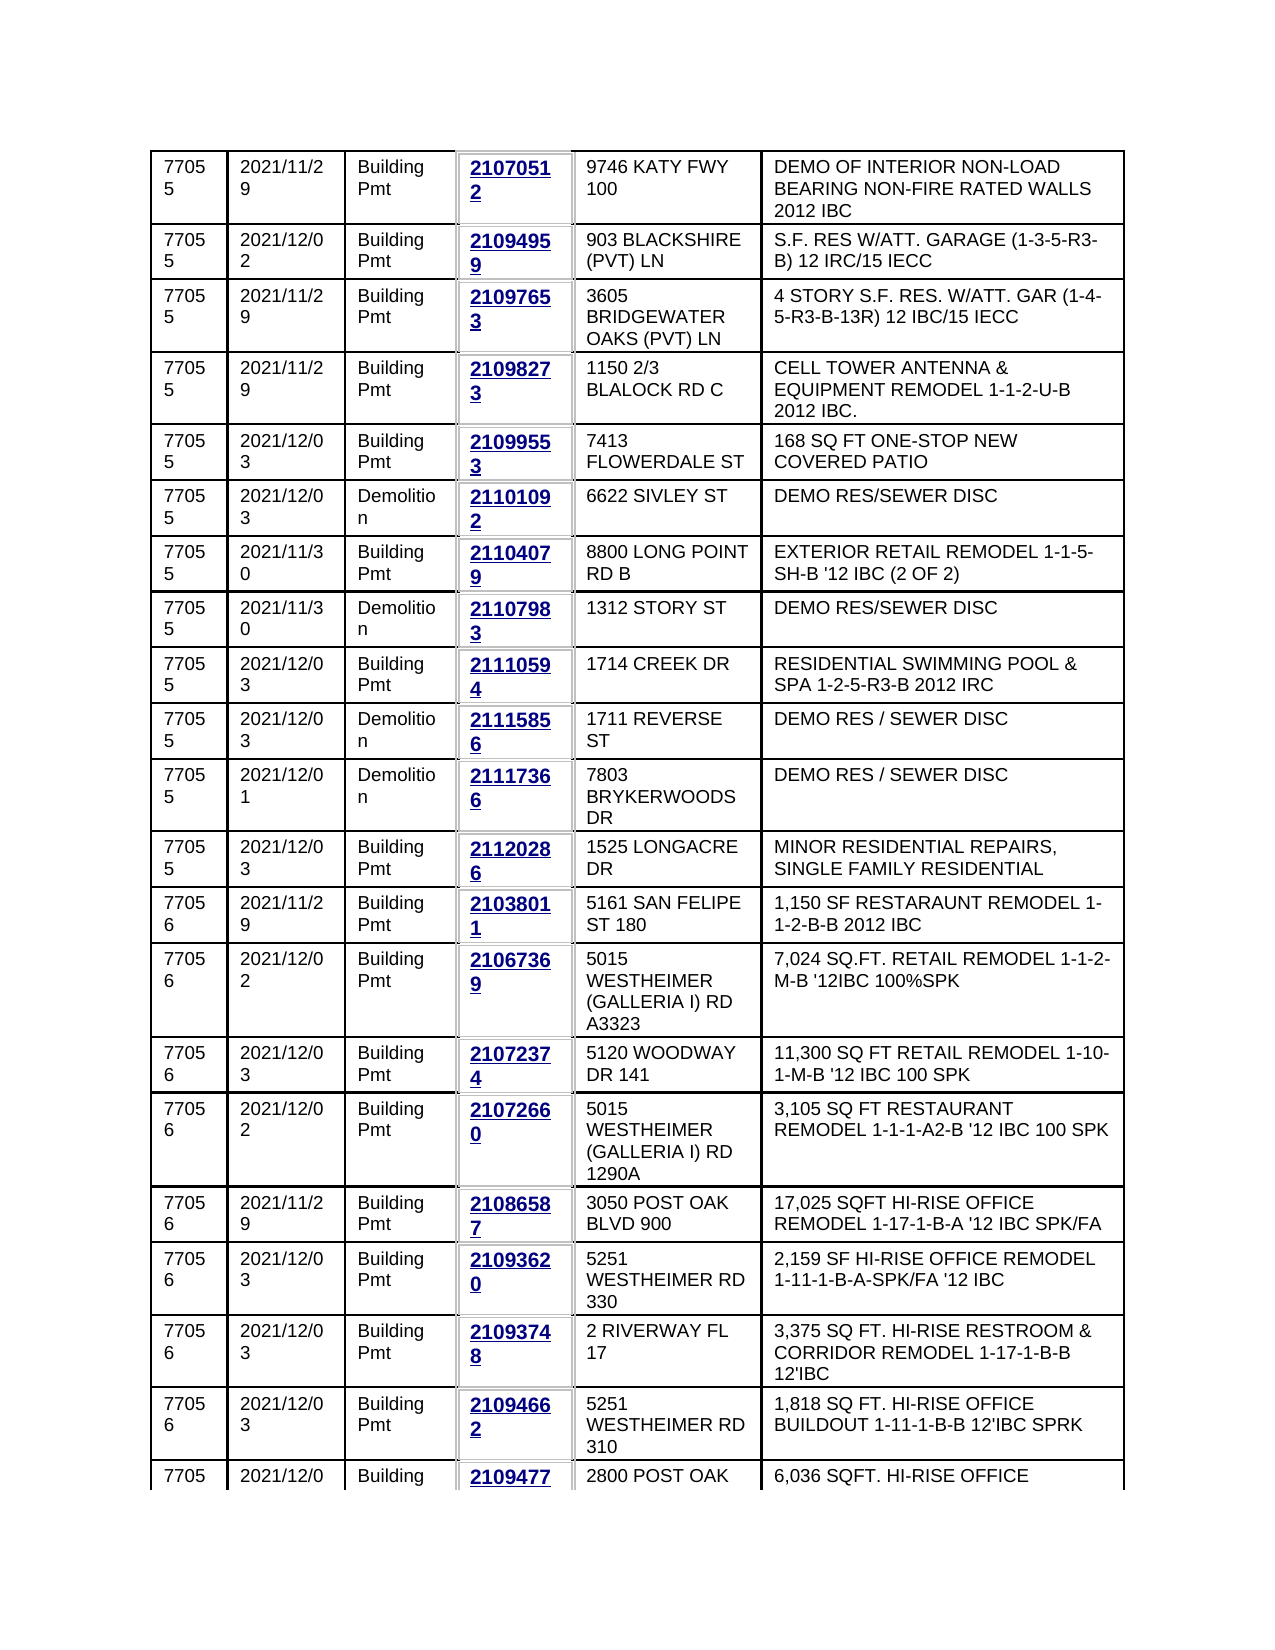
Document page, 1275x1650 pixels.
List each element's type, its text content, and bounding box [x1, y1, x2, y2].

table_cell 2021/12/03 [229, 1038, 344, 1091]
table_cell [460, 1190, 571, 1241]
table_cell 77056 [152, 1094, 226, 1185]
table_cell 21067369 [460, 946, 571, 1036]
table_cell Building Pmt [346, 353, 455, 423]
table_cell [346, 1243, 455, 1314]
table_cell DEMO RES / SEWER DISC [763, 704, 1123, 758]
table_cell 2021/12/02 [229, 225, 344, 278]
table_cell 2021/12/01 [229, 760, 344, 830]
table_cell Demolition [346, 593, 455, 646]
table_cell 2021/11/30 [229, 593, 344, 646]
table_cell 4 STORY S.F. RES. W/ATT. GAR (1-4-5-R3-B-13R) 12 IBC/15 IECC [763, 280, 1123, 351]
table_cell 77055 [152, 648, 226, 702]
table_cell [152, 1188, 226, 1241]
table_cell Building Pmt [346, 280, 455, 351]
table_cell 2021/11/29 [229, 888, 344, 942]
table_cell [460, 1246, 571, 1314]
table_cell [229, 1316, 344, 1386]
table_cell 21098273 [460, 356, 571, 423]
table_cell Demolition [346, 760, 455, 830]
table_cell 11,300 SQ FT RETAIL REMODEL 1-10-1-M-B '12 IBC 100 SPK [763, 1038, 1123, 1091]
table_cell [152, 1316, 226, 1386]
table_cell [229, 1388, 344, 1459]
table_cell Building Pmt [346, 832, 455, 886]
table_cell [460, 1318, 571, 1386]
table_cell 5015 WESTHEIMER (GALLERIA I) RD A3323 [576, 944, 760, 1036]
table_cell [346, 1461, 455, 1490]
table_cell 903 BLACKSHIRE (PVT) LN [576, 225, 760, 278]
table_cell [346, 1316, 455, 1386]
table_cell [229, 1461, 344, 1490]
table_cell 21115856 [460, 707, 571, 758]
table_cell 21070512 [460, 155, 571, 222]
table_cell 21110594 [460, 651, 571, 702]
table_cell DEMO RES / SEWER DISC [763, 760, 1123, 830]
table_cell 77055 [152, 832, 226, 886]
table_cell 77056 [152, 1038, 226, 1091]
table_cell CELL TOWER ANTENNA & EQUIPMENT REMODEL 1-1-2-U-B 2012 IBC. [763, 353, 1123, 423]
table_cell 1711 REVERSE ST [576, 704, 760, 758]
table_cell 8800 LONG POINT RD B [576, 537, 760, 590]
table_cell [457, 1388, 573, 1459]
table_cell 2021/12/02 [229, 944, 344, 1036]
table_cell Building Pmt [346, 944, 455, 1036]
table_cell 77055 [152, 353, 226, 423]
table_cell 21072374 [460, 1040, 571, 1091]
table_cell Building Pmt [346, 537, 455, 590]
table_cell 1,150 SF RESTARAUNT REMODEL 1-1-2-B-B 2012 IBC [763, 888, 1123, 942]
table_cell 21104079 [460, 540, 571, 590]
table_cell 2021/12/03 [229, 648, 344, 702]
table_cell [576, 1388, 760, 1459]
table_cell 2021/12/03 [229, 425, 344, 479]
table_cell 77055 [152, 481, 226, 535]
table_cell S.F. RES W/ATT. GARAGE (1-3-5-R3-B) 12 IRC/15 IECC [763, 225, 1123, 278]
table_cell 3,105 SQ FT RESTAURANT REMODEL 1-1-1-A2-B '12 IBC 100 SPK [763, 1094, 1123, 1185]
table_cell 77055 [152, 280, 226, 351]
table_cell 2021/12/03 [229, 481, 344, 535]
table_cell 1714 CREEK DR [576, 648, 760, 702]
table_cell Building Pmt [346, 1094, 455, 1185]
table_cell 2021/12/02 [229, 1094, 344, 1185]
table_cell 21101092 [460, 484, 571, 535]
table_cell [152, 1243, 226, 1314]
table_cell 77055 [152, 537, 226, 590]
table_cell 77055 [152, 425, 226, 479]
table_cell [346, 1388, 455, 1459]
table_cell 1150 2/3 BLALOCK RD C [576, 353, 760, 423]
table_cell DEMO RES/SEWER DISC [763, 593, 1123, 646]
table_cell 21120286 [460, 835, 571, 886]
table_cell DEMO OF INTERIOR NON-LOAD BEARING NON-FIRE RATED WALLS 2012 IBC [763, 152, 1123, 222]
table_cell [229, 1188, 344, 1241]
table_cell 7803 BRYKERWOODS DR [576, 760, 760, 830]
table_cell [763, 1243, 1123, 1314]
table_cell 77055 [152, 225, 226, 278]
table_cell 21094959 [460, 227, 571, 278]
table_cell 77055 [152, 704, 226, 758]
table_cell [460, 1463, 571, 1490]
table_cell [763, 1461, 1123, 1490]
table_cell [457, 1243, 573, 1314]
table_cell Demolition [346, 704, 455, 758]
table_cell 2021/12/03 [229, 832, 344, 886]
table_cell EXTERIOR RETAIL REMODEL 1-1-5-SH-B '12 IBC (2 OF 2) [763, 537, 1123, 590]
table_cell Building Pmt [346, 888, 455, 942]
table_cell 2021/12/03 [229, 704, 344, 758]
table_cell 3605 BRIDGEWATER OAKS (PVT) LN [576, 280, 760, 351]
table_cell 7413 FLOWERDALE ST [576, 425, 760, 479]
table_cell 6622 SIVLEY ST [576, 481, 760, 535]
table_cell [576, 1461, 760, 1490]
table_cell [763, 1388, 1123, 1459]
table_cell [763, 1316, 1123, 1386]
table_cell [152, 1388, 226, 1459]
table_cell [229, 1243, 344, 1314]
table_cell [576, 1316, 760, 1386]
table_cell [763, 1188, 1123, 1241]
table_cell Demolition [346, 481, 455, 535]
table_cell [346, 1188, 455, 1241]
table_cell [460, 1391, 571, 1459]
table_cell 21107983 [460, 595, 571, 646]
table_cell 168 SQ FT ONE-STOP NEW COVERED PATIO [763, 425, 1123, 479]
table_cell Building Pmt [346, 648, 455, 702]
table_cell Building Pmt [346, 225, 455, 278]
table_cell 2021/11/29 [229, 152, 344, 222]
table_cell 77055 [152, 593, 226, 646]
table_cell RESIDENTIAL SWIMMING POOL & SPA 1-2-5-R3-B 2012 IRC [763, 648, 1123, 702]
table_cell MINOR RESIDENTIAL REPAIRS, SINGLE FAMILY RESIDENTIAL [763, 832, 1123, 886]
table_cell 77056 [152, 888, 226, 942]
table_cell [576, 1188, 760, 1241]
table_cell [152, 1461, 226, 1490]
table_cell 77056 [152, 944, 226, 1036]
table_cell 2021/11/29 [229, 353, 344, 423]
table_cell 21117366 [460, 762, 571, 830]
table_cell 5015 WESTHEIMER (GALLERIA I) RD 1290A [576, 1094, 760, 1185]
table_cell 21097653 [460, 283, 571, 351]
table_cell 21038011 [460, 891, 571, 942]
table_cell 7,024 SQ.FT. RETAIL REMODEL 1-1-2-M-B '12IBC 100%SPK [763, 944, 1123, 1036]
table_cell 21072660 [460, 1096, 571, 1185]
table_cell Building Pmt [346, 152, 455, 222]
table_cell 9746 KATY FWY 100 [576, 152, 760, 222]
table_cell DEMO RES/SEWER DISC [763, 481, 1123, 535]
table_cell 1312 STORY ST [576, 593, 760, 646]
table_cell 2021/11/30 [229, 537, 344, 590]
table_cell 2021/11/29 [229, 280, 344, 351]
table_cell 77055 [152, 152, 226, 222]
table_cell 21099553 [460, 428, 571, 479]
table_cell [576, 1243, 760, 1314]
table_cell 1525 LONGACRE DR [576, 832, 760, 886]
table_cell 5161 SAN FELIPE ST 180 [576, 888, 760, 942]
table_cell Building Pmt [346, 1038, 455, 1091]
table_cell 77055 [152, 760, 226, 830]
table_cell 5120 WOODWAY DR 141 [576, 1038, 760, 1091]
table_cell Building Pmt [346, 425, 455, 479]
